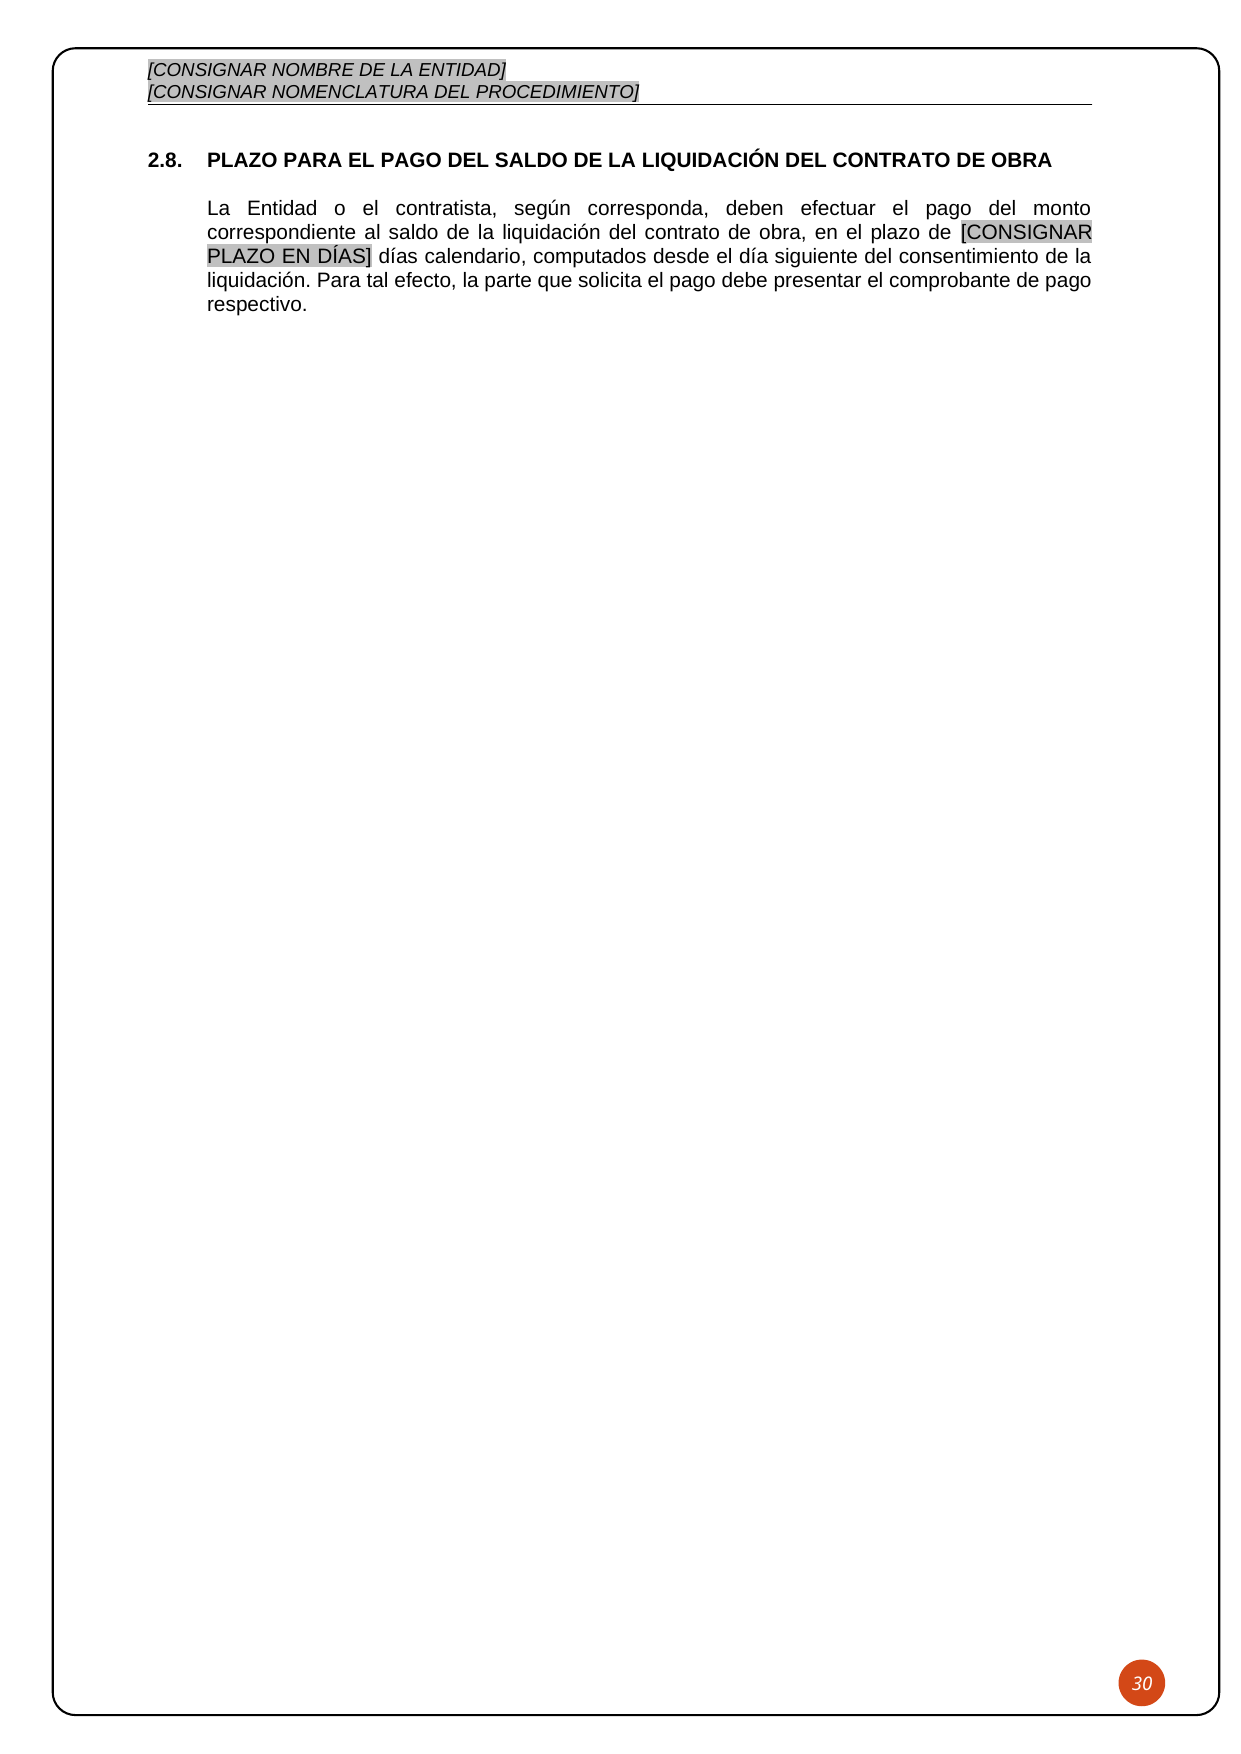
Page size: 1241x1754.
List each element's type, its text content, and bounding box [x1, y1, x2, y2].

list PLAZO PARA EL PAGO DEL SALDO DE LA LIQUIDACIÓN DEL CONTRATO DE OBRA [148, 148, 1092, 172]
text La Entidad o el contratista, según corresponda, deben efectuar el pago del monto correspondiente al saldo de la liquidación del contrato de obra, en el plazo de [CONSIGNAR PLAZO EN DÍAS] días calendario, computados desde el día siguiente del consentimiento de la liquidación. Para tal efecto, la parte que solicita el pago debe presentar el comprobante de pago respectivo. [207, 196, 1092, 315]
